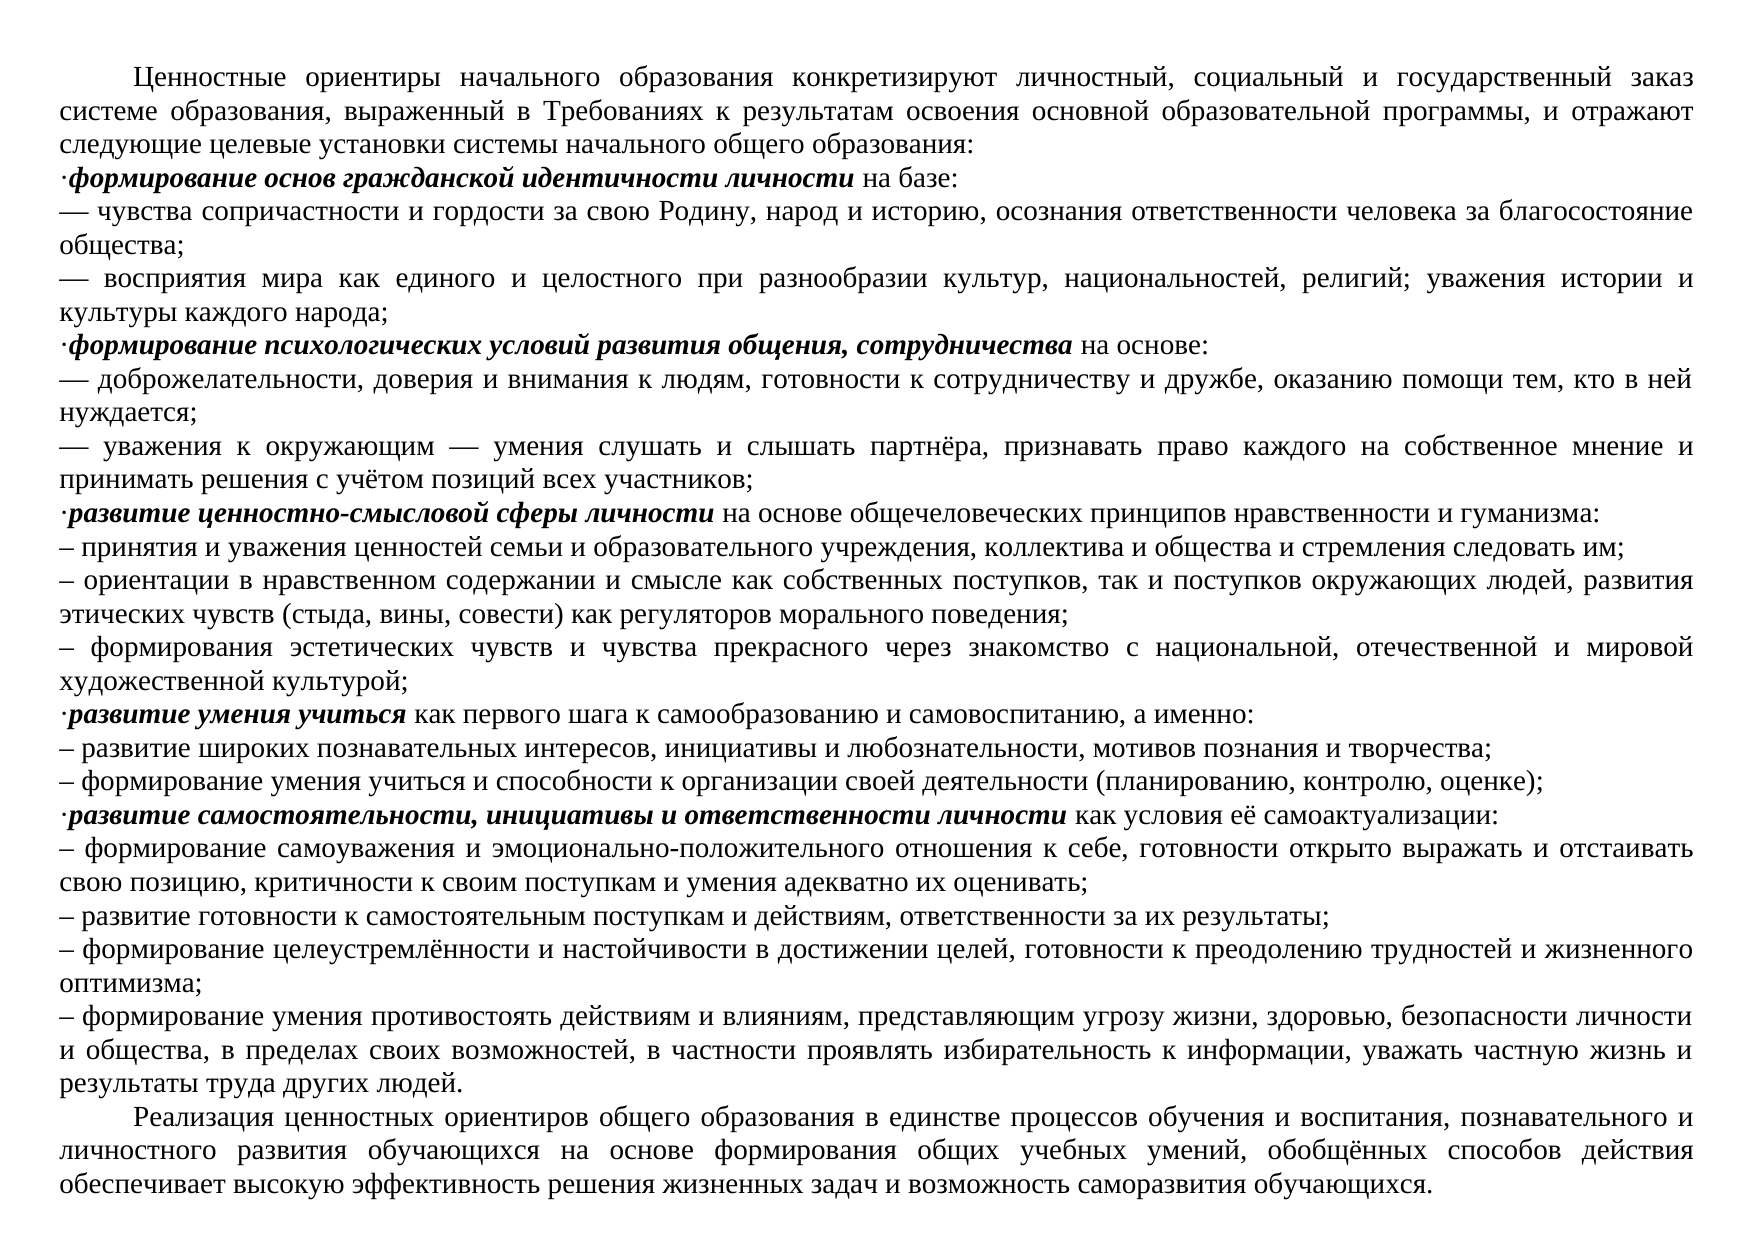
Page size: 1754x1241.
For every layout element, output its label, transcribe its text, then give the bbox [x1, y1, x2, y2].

text ·формирование основ гражданской идентичности личности на базе: [59, 160, 1695, 193]
text – развитие готовности к самостоятельным поступкам и действиям, ответственности за их результаты; [59, 898, 1695, 931]
text – принятия и уважения ценностей семьи и образовательного учреждения, коллектива и общества и стремления следовать им; [59, 529, 1695, 562]
text ·развитие ценностно-смысловой сферы личности на основе общечеловеческих принципов нравственности и гуманизма: [59, 495, 1695, 529]
text ·развитие самостоятельности, инициативы и ответственности личности как условия её самоактуализации: [59, 797, 1695, 831]
text — восприятия мира как единого и целостного при разнообразии культур, национальностей, религий; уважения истории и культуры каждого народа; [59, 260, 1695, 327]
text – формирование целеустремлённости и настойчивости в достижении целей, готовности к преодолению трудностей и жизненного оптимизма; [59, 931, 1695, 998]
text Реализация ценностных ориентиров общего образования в единстве процессов обучения и воспитания, познавательного и личностного развития обучающихся на основе формирования общих учебных умений, обобщённых способов действия обеспечивает высокую эффективность решения жизненных задач и возможность саморазвития обучающихся. [59, 1099, 1695, 1199]
text Ценностные ориентиры начального образования конкретизируют личностный, социальный и государственный заказ системе образования, выраженный в Требованиях к результатам освоения основной образовательной программы, и отражают следующие целевые установки системы начального общего образования: [59, 59, 1695, 160]
text – формирования эстетических чувств и чувства прекрасного через знакомство с национальной, отечественной и мировой художественной культурой; [59, 629, 1695, 696]
text — чувства сопричастности и гордости за свою Родину, народ и историю, осознания ответственности человека за благосостояние общества; [59, 193, 1695, 260]
text – формирование умения противостоять действиям и влияниям, представляющим угрозу жизни, здоровью, безопасности личности и общества, в пределах своих возможностей, в частности проявлять избирательность к информации, уважать частную жизнь и результаты труда других людей. [59, 998, 1695, 1099]
text — уважения к окружающим — умения слушать и слышать партнёра, признавать право каждого на собственное мнение и принимать решения с учётом позиций всех участников; [59, 428, 1695, 495]
text ·развитие умения учиться как первого шага к самообразованию и самовоспитанию, а именно: [59, 696, 1695, 730]
text – формирование умения учиться и способности к организации своей деятельности (планированию, контролю, оценке); [59, 763, 1695, 797]
text – ориентации в нравственном содержании и смысле как собственных поступков, так и поступков окружающих людей, развития этических чувств (стыда, вины, совести) как регуляторов морального поведения; [59, 562, 1695, 629]
text – формирование самоуважения и эмоционально-положительного отношения к себе, готовности открыто выражать и отстаивать свою позицию, критичности к своим поступкам и умения адекватно их оценивать; [59, 831, 1695, 898]
text ·формирование психологических условий развития общения, сотрудничества на основе: [59, 327, 1695, 361]
text — доброжелательности, доверия и внимания к людям, готовности к сотрудничеству и дружбе, оказанию помощи тем, кто в ней нуждается; [59, 361, 1695, 428]
text – развитие широких познавательных интересов, инициативы и любознательности, мотивов познания и творчества; [59, 730, 1695, 763]
